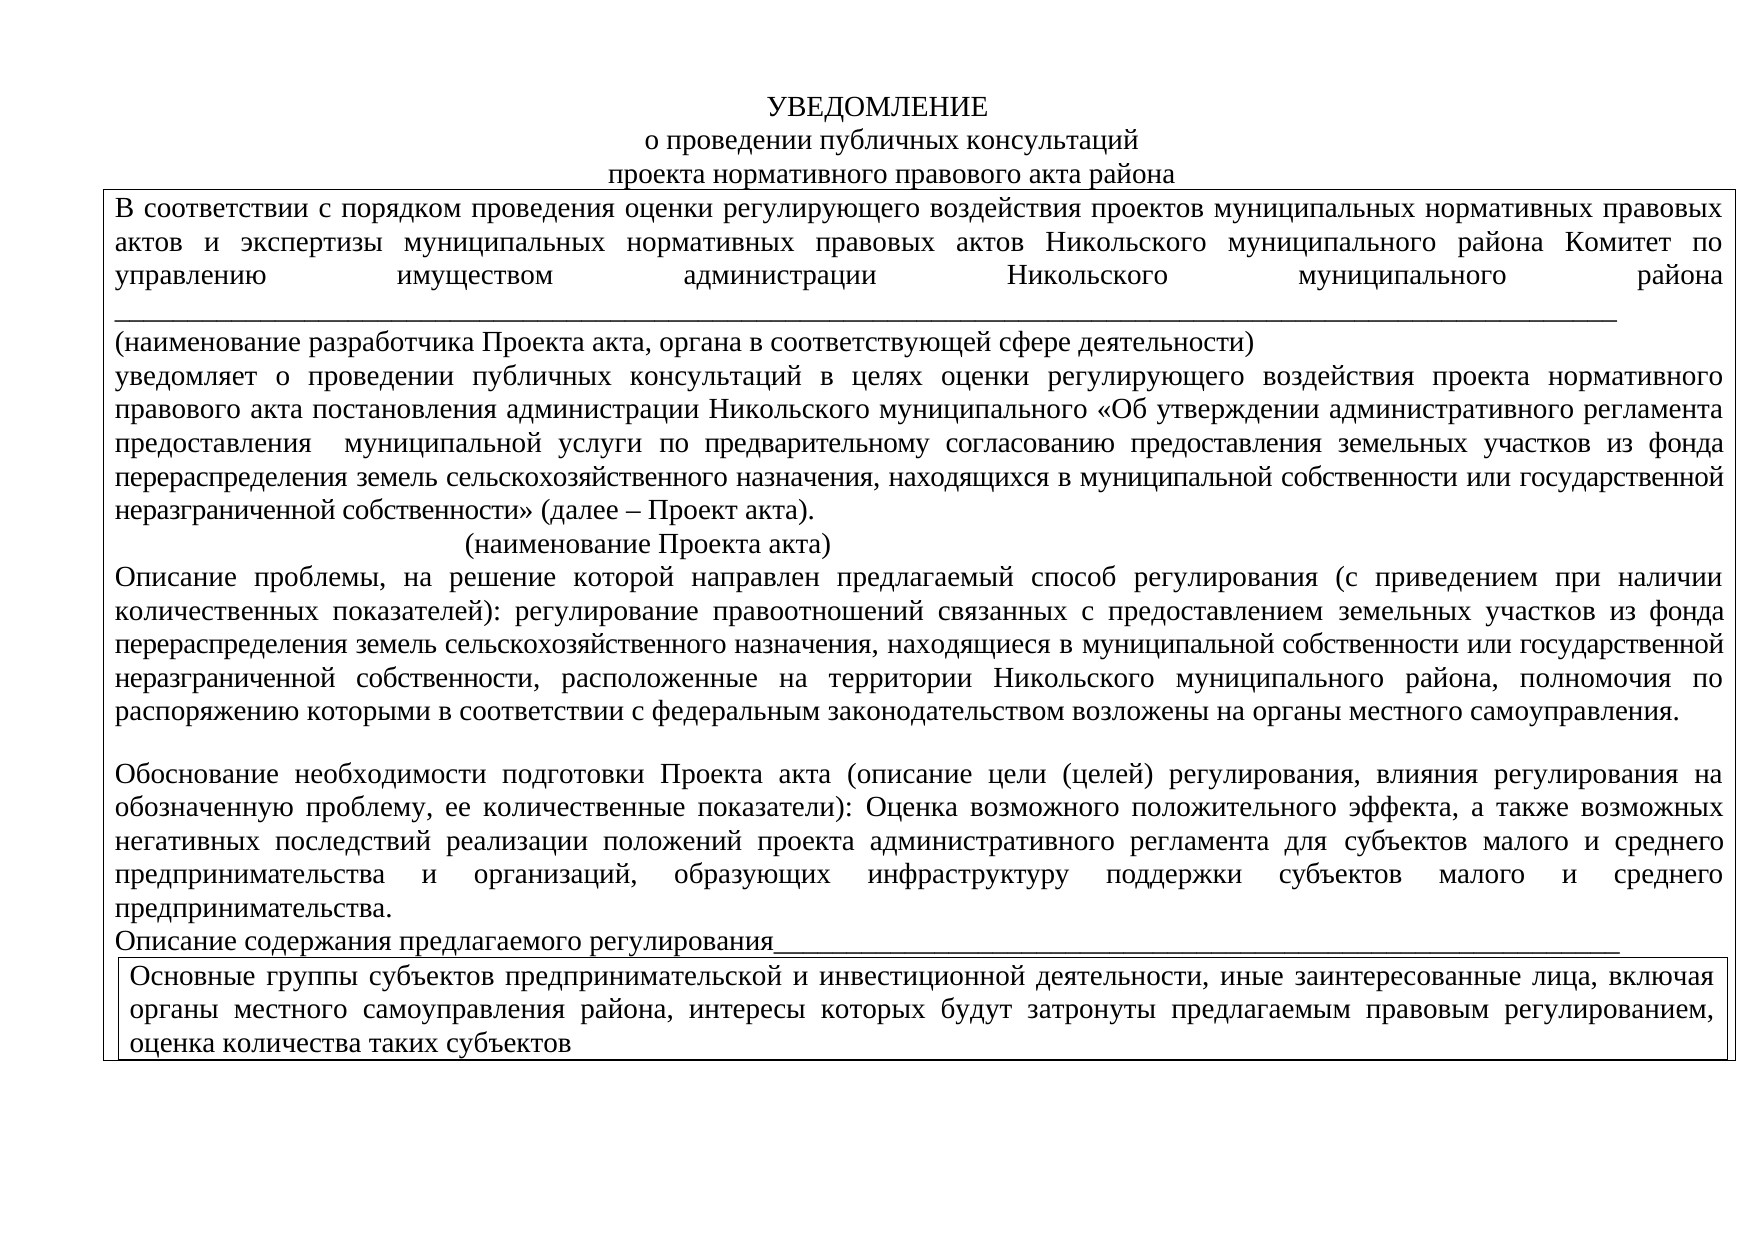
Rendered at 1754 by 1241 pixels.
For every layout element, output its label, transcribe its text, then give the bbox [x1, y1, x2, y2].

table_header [104, 190, 1735, 1060]
title о проведении публичных консультаций [118, 122, 1665, 156]
title проекта нормативного правового акта района [118, 156, 1665, 189]
title УВЕДОМЛЕНИЕ [118, 89, 1636, 122]
